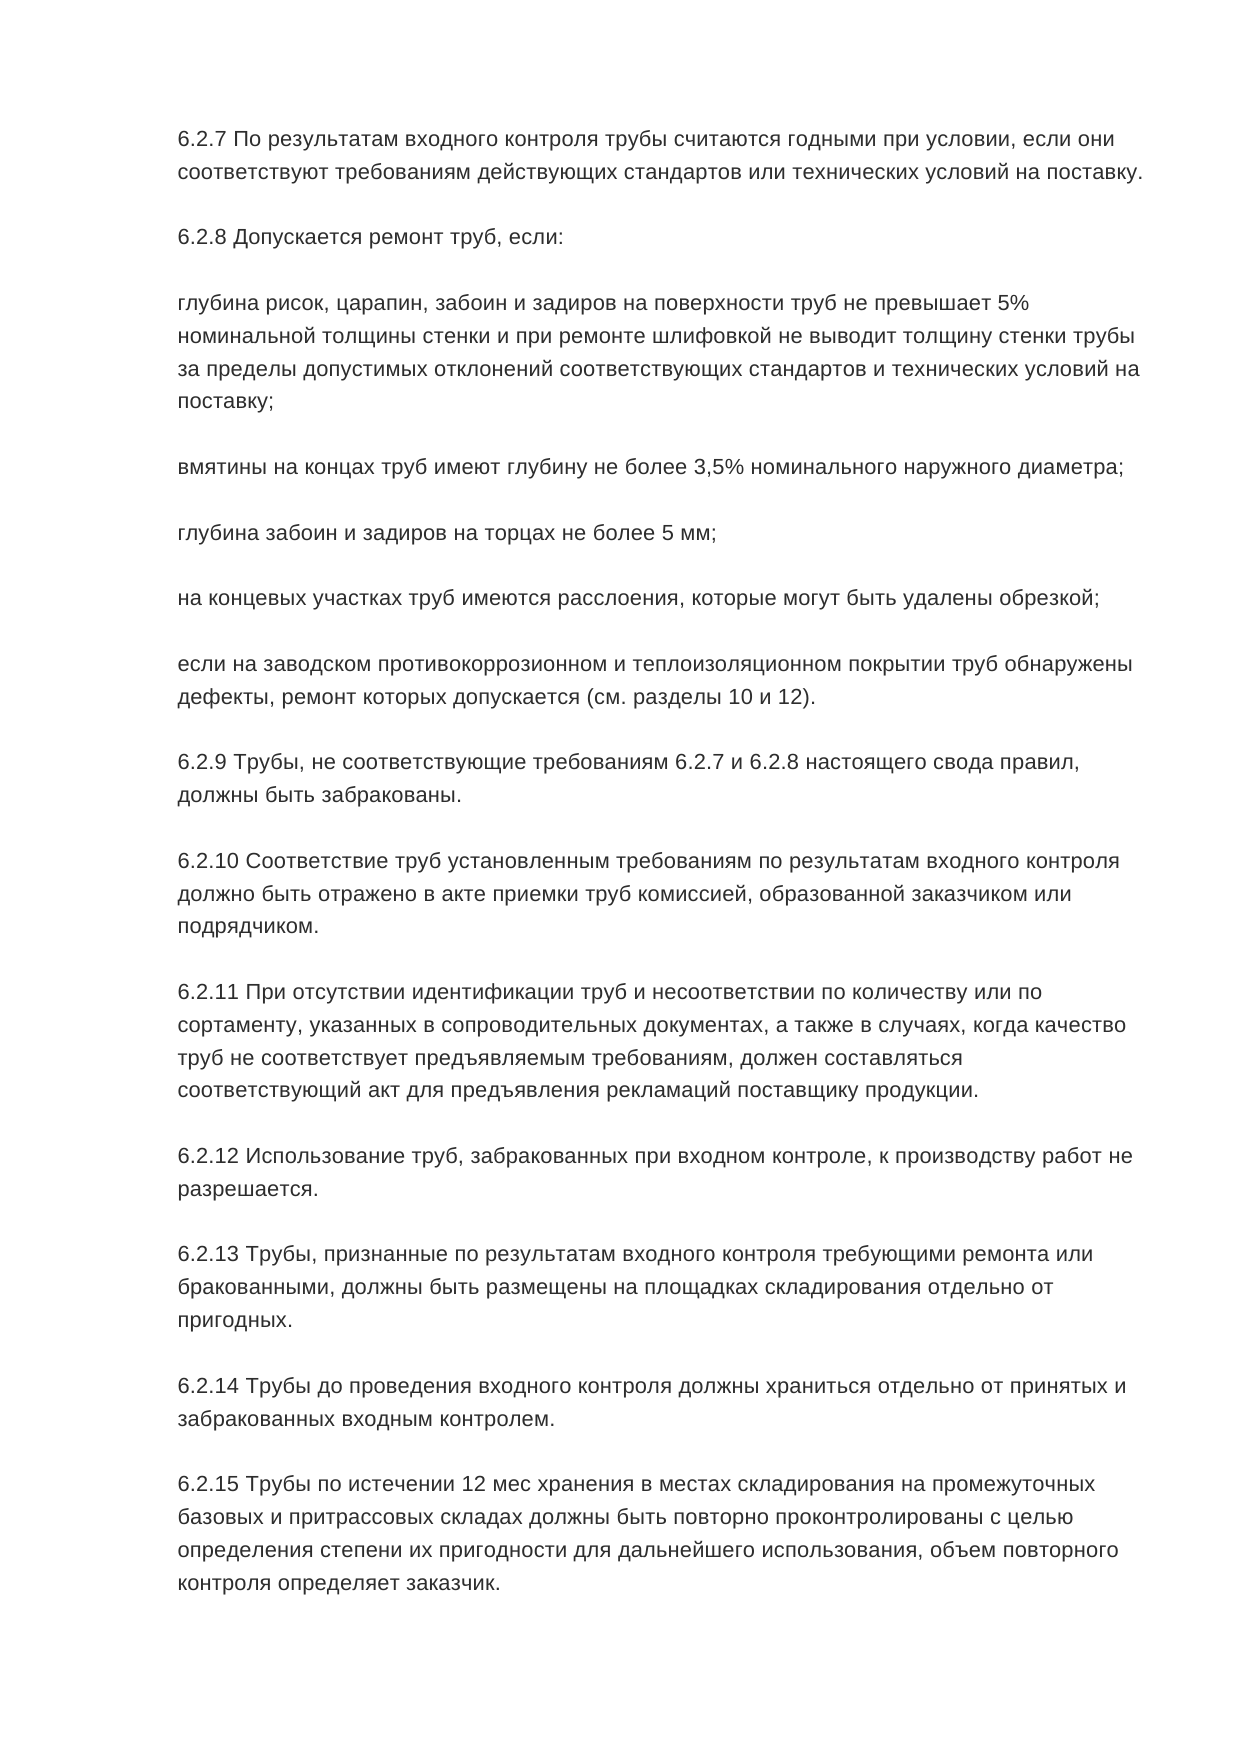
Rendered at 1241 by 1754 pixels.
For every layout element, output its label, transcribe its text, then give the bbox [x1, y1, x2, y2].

text 6.2.13 Трубы, признанные по результатам входного контроля требующими ремонта или бракованными, должны быть размещены на площадках складирования отдельно от пригодных. [177, 1234, 1152, 1365]
text 6.2.9 Трубы, не соответствующие требованиям 6.2.7 и 6.2.8 настоящего свода правил, должны быть забракованы. [177, 742, 1152, 840]
text 6.2.8 Допускается ремонт труб, если: глубина рисок, царапин, забоин и задиров на поверхности труб не превышает 5% номинальной толщины стенки и при ремонте шлифовкой не выводит толщину стенки трубы за пределы допустимых отклонений соответствующих стандартов и технических условий на поставку; вмятины на концах труб имеют глубину не более 3,5% номинального наружного диаметра; глубина забоин и задиров на торцах не более 5 мм; на концевых участках труб имеются расслоения, которые могут быть удалены обрезкой; если на заводском противокоррозионном и теплоизоляционном покрытии труб обнаружены дефекты, ремонт которых допускается (см. разделы 10 и 12). [177, 217, 1152, 742]
text 6.2.10 Соответствие труб установленным требованиям по результатам входного контроля должно быть отражено в акте приемки труб комиссией, образованной заказчиком или подрядчиком. [177, 840, 1152, 971]
text 6.2.7 По результатам входного контроля трубы считаются годными при условии, если они соответствуют требованиям действующих стандартов или технических условий на поставку. [177, 118, 1152, 217]
text 6.2.15 Трубы по истечении 12 мес хранения в местах складирования на промежуточных базовых и притрассовых складах должны быть повторно проконтролированы с целью определения степени их пригодности для дальнейшего использования, объем повторного контроля определяет заказчик. [177, 1463, 1152, 1627]
text 6.2.11 При отсутствии идентификации труб и несоответствии по количеству или по сортаменту, указанных в сопроводительных документах, а также в случаях, когда качество труб не соответствует предъявляемым требованиям, должен составляться соответствующий акт для предъявления рекламаций поставщику продукции. [177, 971, 1152, 1135]
text 6.2.14 Трубы до проведения входного контроля должны храниться отдельно от принятых и забракованных входным контролем. [177, 1365, 1152, 1463]
text 6.2.12 Использование труб, забракованных при входном контроле, к производству работ не разрешается. [177, 1135, 1152, 1234]
